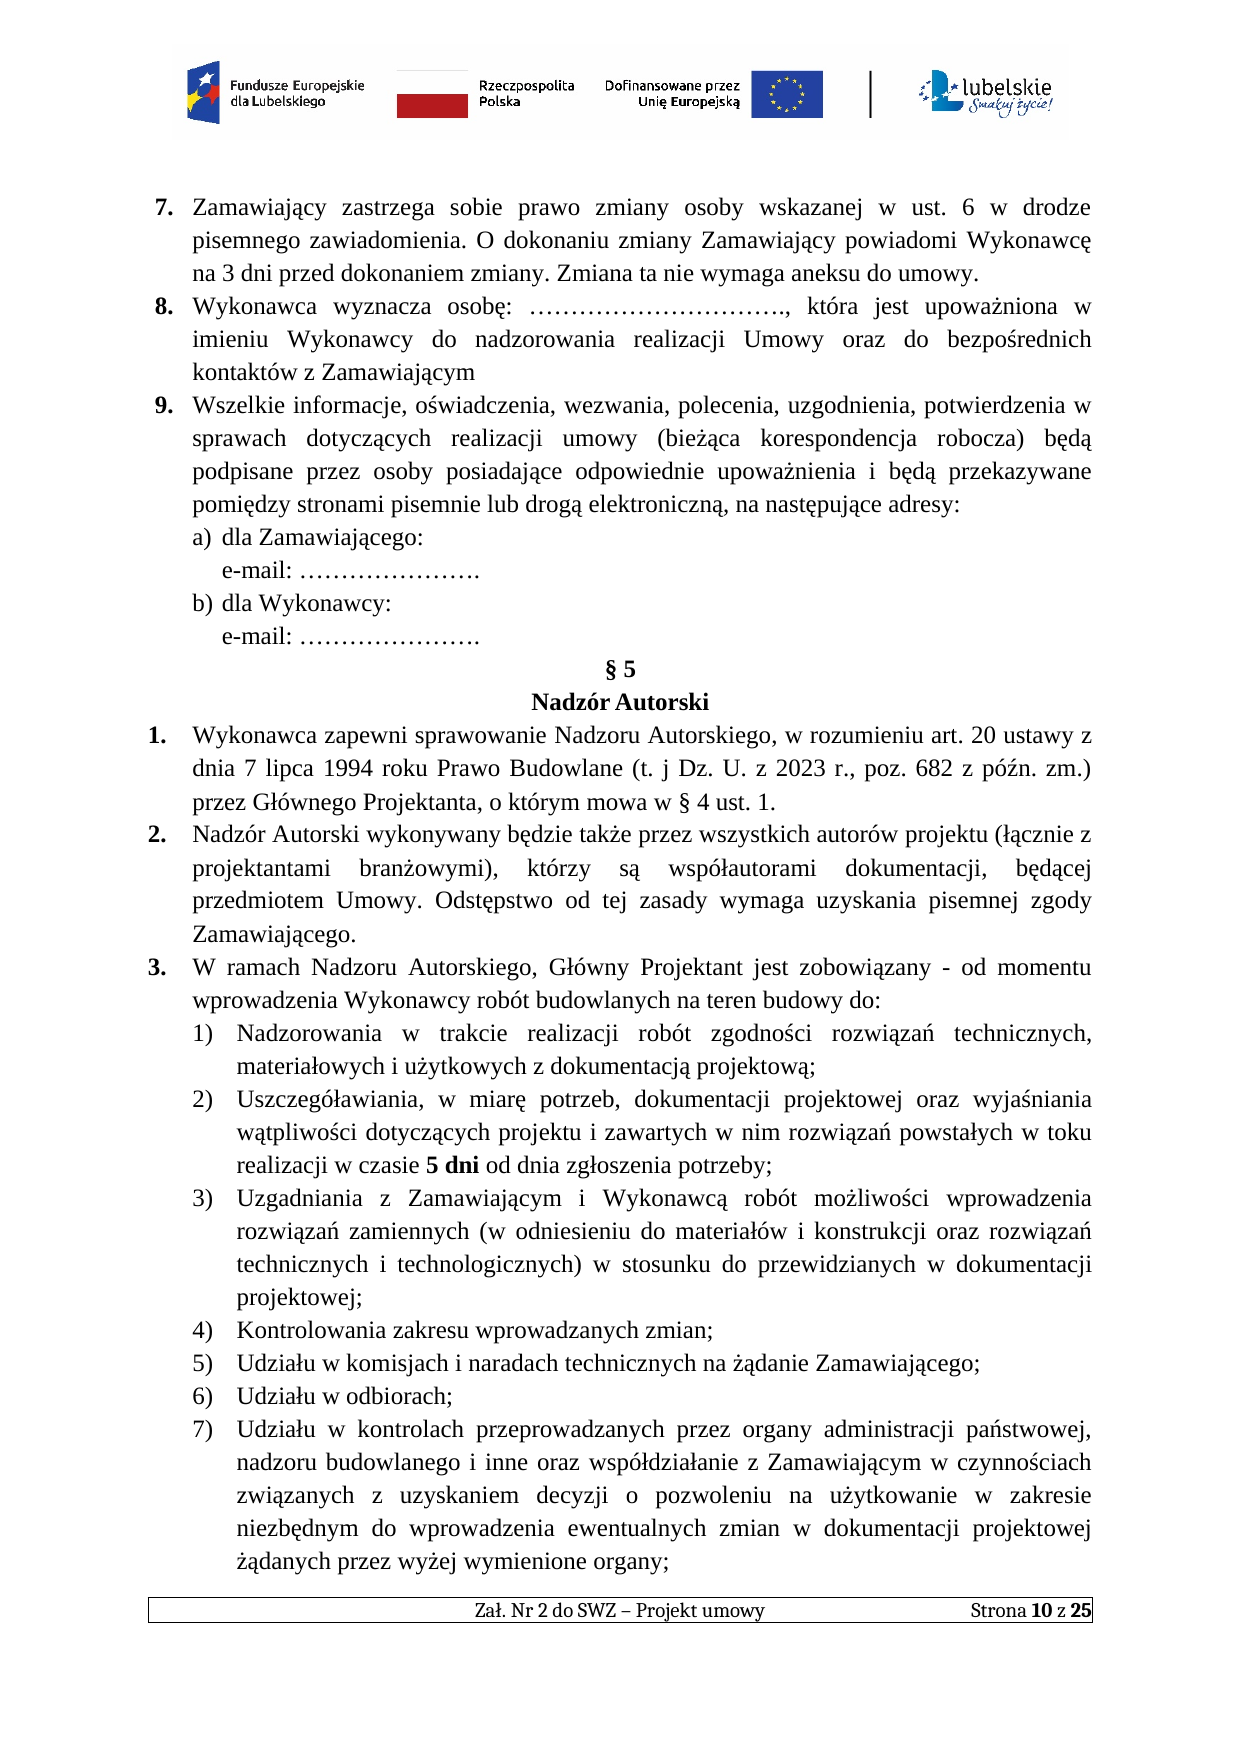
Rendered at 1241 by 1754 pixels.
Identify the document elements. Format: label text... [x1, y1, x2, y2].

list Uzgadniania z Zamawiającym i Wykonawcą robót możliwości wprowadzenia rozwiązań zamiennych (w odniesieniu do materiałów i konstrukcji oraz rozwiązań technicznych i technologicznych) w stosunku do przewidzianych w dokumentacji projektowej; [192, 1183, 1092, 1311]
list Udziału w odbiorach; [192, 1381, 1092, 1410]
list dla Zamawiającego: [192, 522, 1092, 551]
list W ramach Nadzoru Autorskiego, Główny Projektant jest zobowiązany - od momentu wprowadzenia Wykonawcy robót budowlanych na teren budowy do: [148, 952, 1092, 1013]
list Wykonawca zapewni sprawowanie Nadzoru Autorskiego, w rozumieniu art. 20 ustawy z dnia 7 lipca 1994 roku Prawo Budowlane (t. j Dz. U. z 2023 r., poz. 682 z późn. zm.) przez Głównego Projektanta, o którym mowa w § 4 ust. 1. [148, 721, 1092, 815]
list dla Wykonawcy: [192, 588, 1092, 617]
list Udziału w kontrolach przeprowadzanych przez organy administracji państwowej, nadzoru budowlanego i inne oraz współdziałanie z Zamawiającym w czynnościach związanych z uzyskaniem decyzji o pozwoleniu na użytkowanie w zakresie niezbędnym do wprowadzenia ewentualnych zmian w dokumentacji projektowej żądanych przez wyżej wymienione organy; [192, 1414, 1092, 1575]
list Wykonawca wyznacza osobę: …………………………., która jest upoważniona w imieniu Wykonawcy do nadzorowania realizacji Umowy oraz do bezpośrednich kontaktów z Zamawiającym [154, 291, 1092, 386]
list Nadzór Autorski wykonywany będzie także przez wszystkich autorów projektu (łącznie z projektantami branżowymi), którzy są współautorami dokumentacji, będącej przedmiotem Umowy. Odstępstwo od tej zasady wymaga uzyskania pisemnej zgody Zamawiającego. [148, 819, 1092, 947]
text § 5 [148, 654, 1092, 683]
list Zamawiający zastrzega sobie prawo zmiany osoby wskazanej w ust. 6 w drodze pisemnego zawiadomienia. O dokonaniu zmiany Zamawiający powiadomi Wykonawcę na 3 dni przed dokonaniem zmiany. Zmiana ta nie wymaga aneksu do umowy. [154, 192, 1092, 287]
list Wszelkie informacje, oświadczenia, wezwania, polecenia, uzgodnienia, potwierdzenia w sprawach dotyczących realizacji umowy (bieżąca korespondencja robocza) będą podpisane przez osoby posiadające odpowiednie upoważnienia i będą przekazywane pomiędzy stronami pisemnie lub drogą elektroniczną, na następujące adresy: [154, 390, 1092, 518]
list Kontrolowania zakresu wprowadzanych zmian; [192, 1315, 1092, 1344]
list Nadzorowania w trakcie realizacji robót zgodności rozwiązań technicznych, materiałowych i użytkowych z dokumentacją projektową; [192, 1018, 1092, 1079]
text e-mail: …………………. [222, 555, 1092, 584]
list Udziału w komisjach i naradach technicznych na żądanie Zamawiającego; [192, 1348, 1092, 1377]
text Nadzór Autorski [148, 687, 1092, 716]
picture [171, 44, 1069, 140]
list Uszczegóławiania, w miarę potrzeb, dokumentacji projektowej oraz wyjaśniania wątpliwości dotyczących projektu i zawartych w nim rozwiązań powstałych w toku realizacji w czasie 5 dni od dnia zgłoszenia potrzeby; [192, 1084, 1092, 1178]
text e-mail: …………………. [222, 621, 1092, 650]
